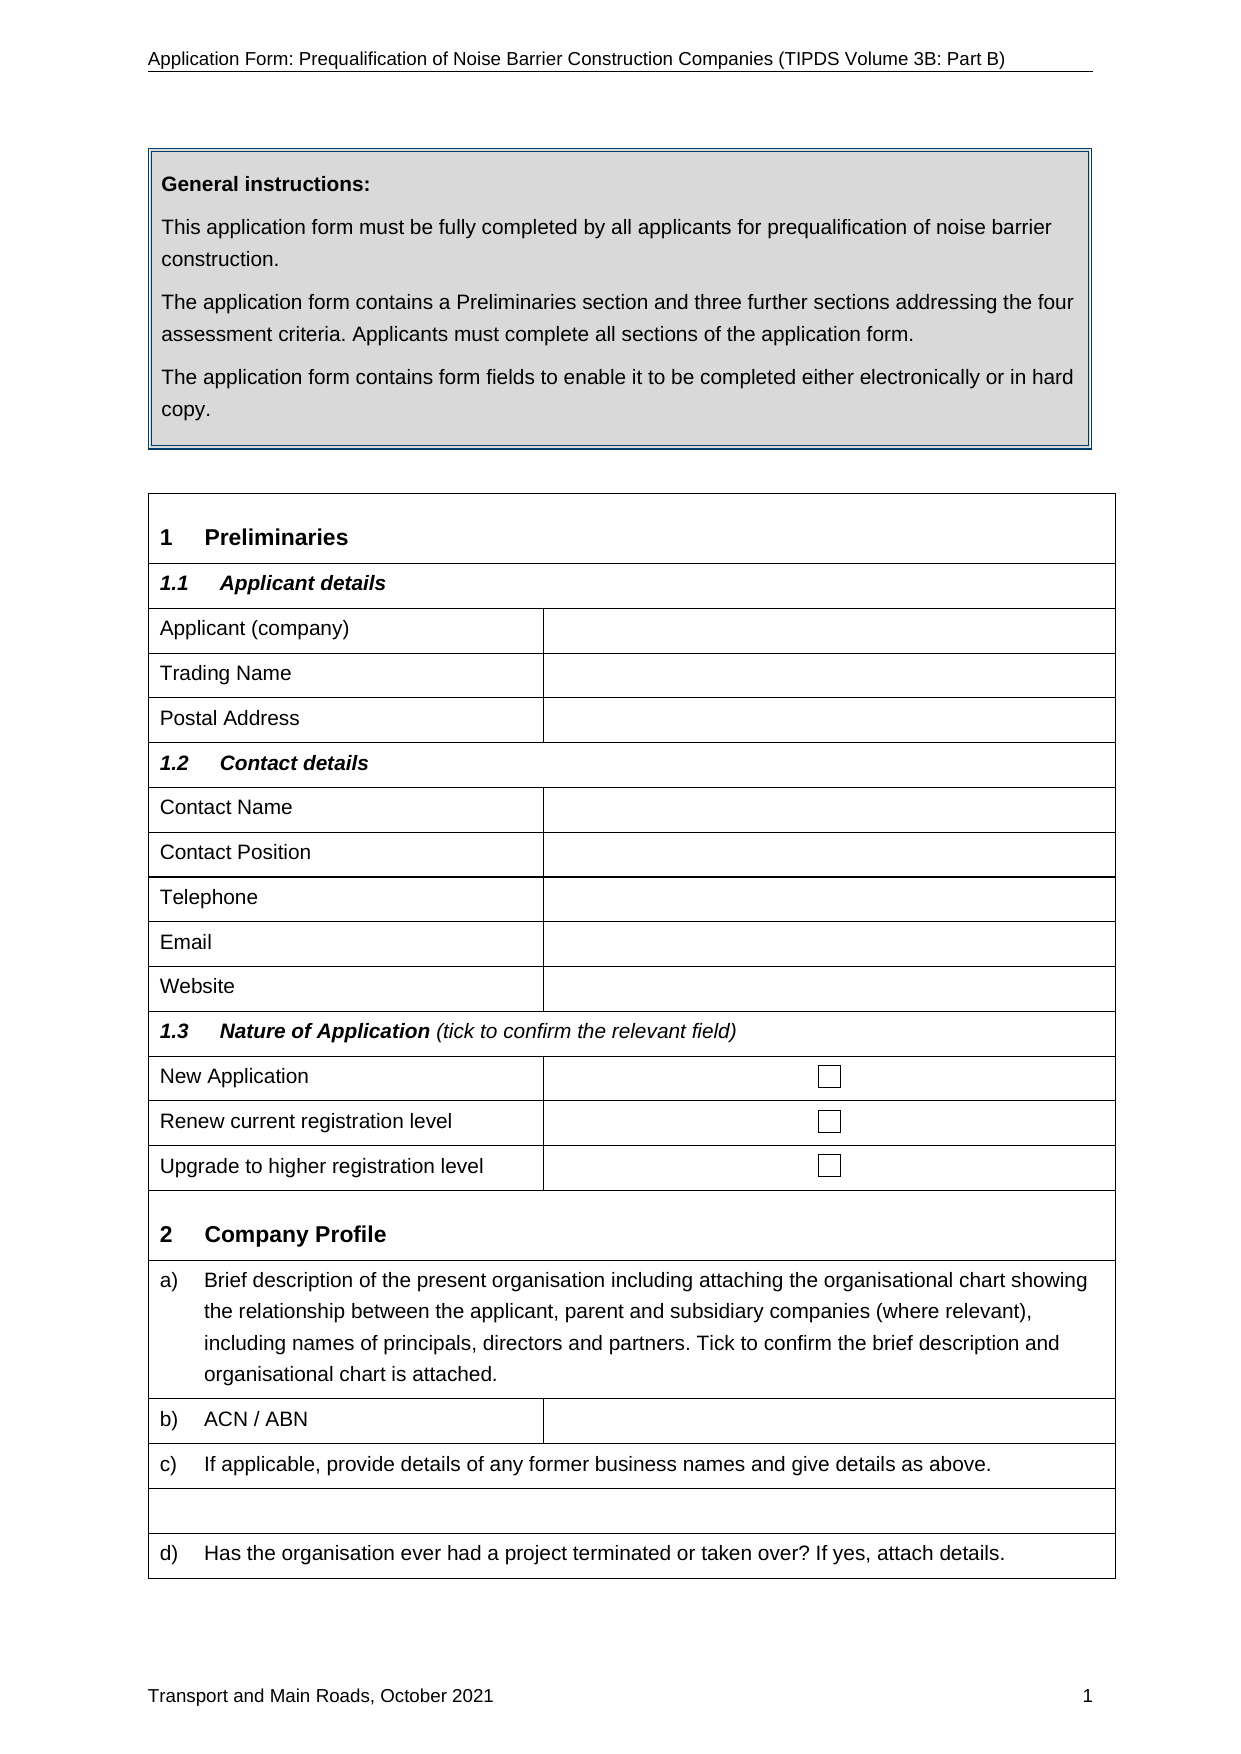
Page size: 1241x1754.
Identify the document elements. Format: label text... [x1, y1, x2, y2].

table_cell [544, 654, 1115, 697]
table_cell New Application [149, 1057, 543, 1100]
table_cell Website [149, 967, 543, 1011]
table_cell Postal Address [149, 698, 543, 742]
table_cell [544, 1146, 1115, 1190]
table_cell Contact details [149, 743, 1115, 787]
table_cell Applicant details [149, 564, 1115, 608]
table_cell [544, 878, 1115, 921]
table_header Preliminaries [149, 494, 1115, 563]
table_cell Applicant (company) [149, 609, 543, 652]
table_cell Contact Position [149, 833, 543, 876]
table_cell Company Profile [149, 1191, 1115, 1260]
table_cell Contact Name [149, 788, 543, 832]
table_cell [544, 1399, 1115, 1443]
table_cell [544, 1057, 1115, 1100]
table_cell Nature of Application (tick to confirm the relevant field) [149, 1012, 1115, 1056]
table_cell [544, 788, 1115, 832]
table_cell [149, 1489, 1115, 1533]
table_cell Email [149, 922, 543, 966]
table_cell [544, 1101, 1115, 1145]
table_cell [544, 698, 1115, 742]
table_header General instructions: This application form must be fully completed by all applicants for prequalification of noise barrier construction. The application form contains a Preliminaries section and three further sections addressing the four assessment criteria. Applicants must complete all sections of the application form. The application form contains form fields to enable it to be completed either electronically or in hard copy. [152, 152, 1088, 445]
table_cell ACN / ABN [149, 1399, 543, 1443]
table_cell [544, 833, 1115, 876]
table_cell Has the organisation ever had a project terminated or taken over? If yes, attach details. [149, 1534, 1115, 1577]
table_cell [544, 922, 1115, 966]
table_cell [544, 967, 1115, 1011]
table_cell If applicable, provide details of any former business names and give details as above. [149, 1444, 1115, 1488]
table_cell Renew current registration level [149, 1101, 543, 1145]
table_cell [544, 609, 1115, 652]
table_cell Telephone [149, 878, 543, 921]
table_cell Trading Name [149, 654, 543, 697]
table_cell Upgrade to higher registration level [149, 1146, 543, 1190]
table_cell Brief description of the present organisation including attaching the organisational chart showing the relationship between the applicant, parent and subsidiary companies (where relevant), including names of principals, directors and partners. Tick to confirm the brief description and organisational chart is attached. [149, 1261, 1115, 1398]
